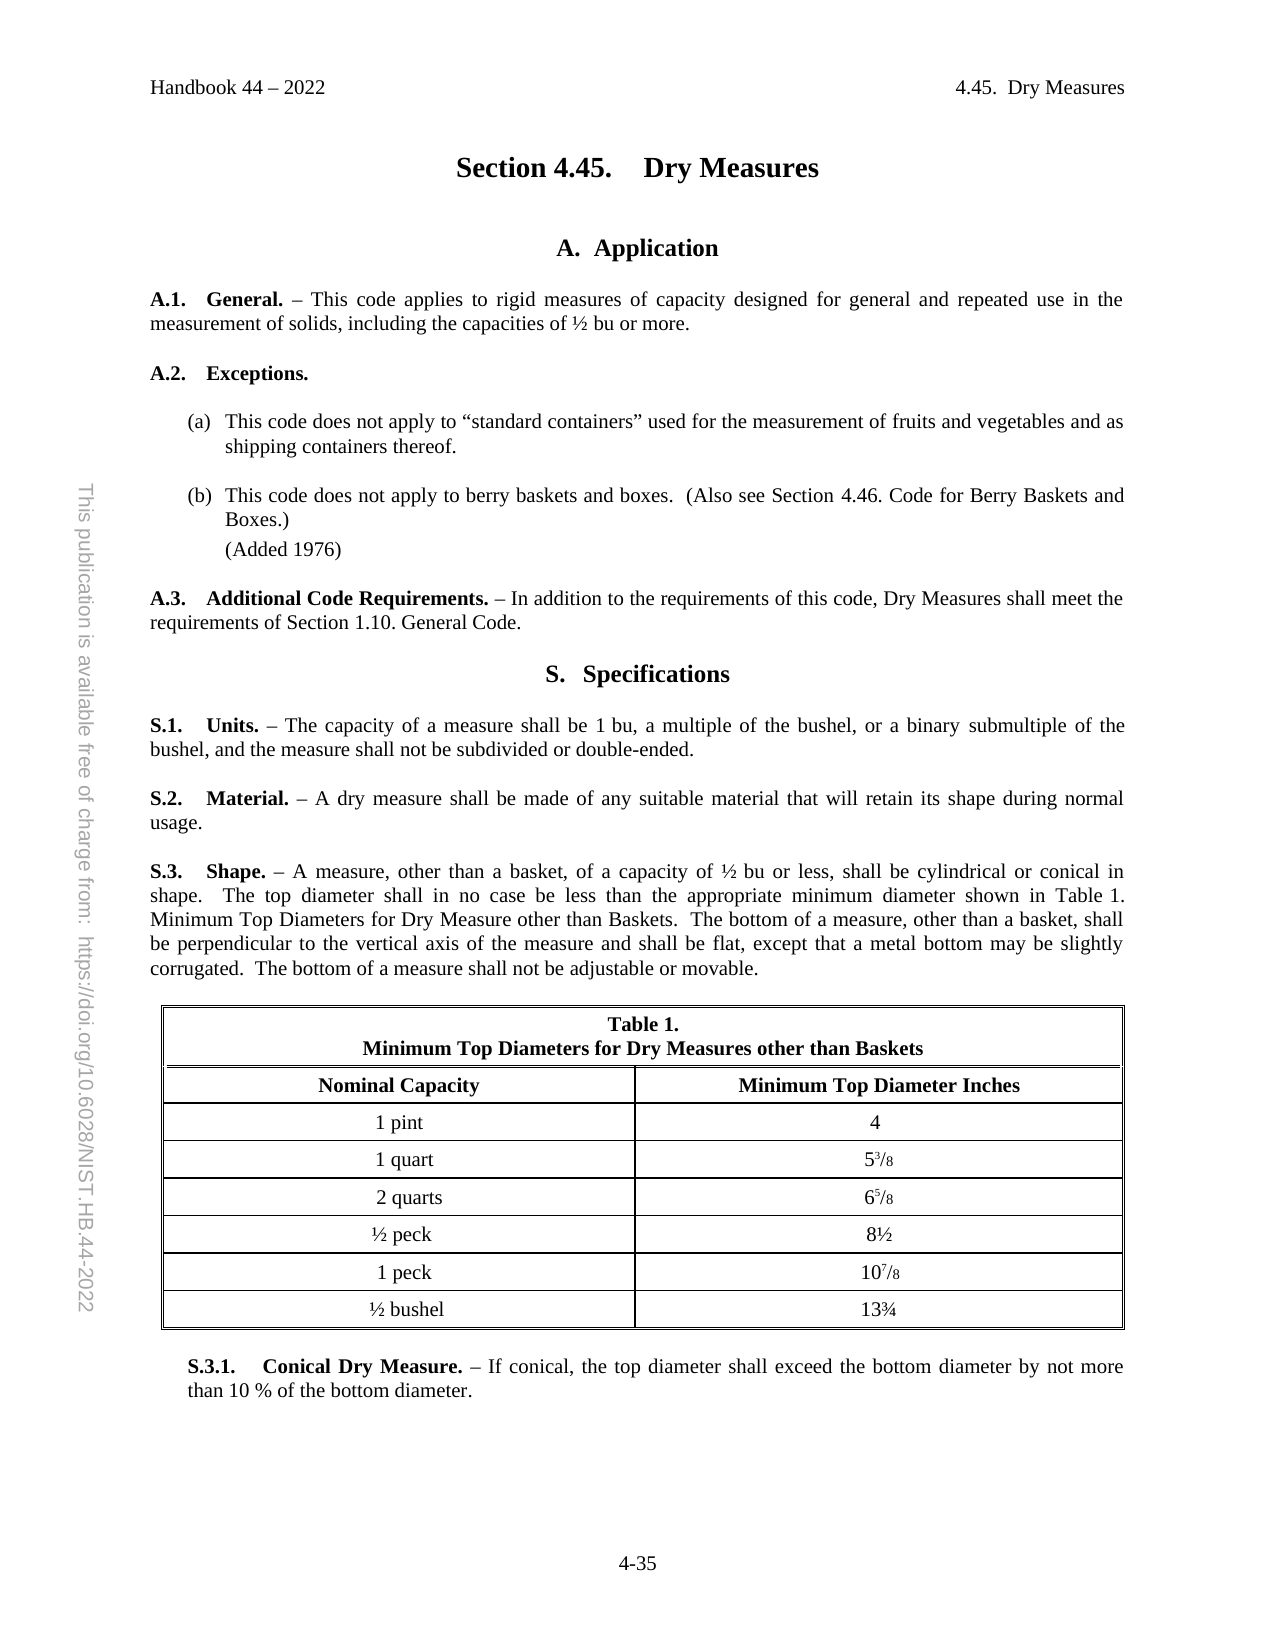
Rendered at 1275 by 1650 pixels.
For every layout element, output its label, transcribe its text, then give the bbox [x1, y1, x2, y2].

text (Added 1976) [150, 537, 1125, 561]
table_cell 8½ [636, 1216, 1122, 1252]
table_cell ½ peck [164, 1216, 634, 1252]
table_cell 1 peck [164, 1254, 634, 1290]
list This code does not apply to berry baskets and boxes. (Also see Section 4.46. Code for Berry Baskets and Boxes.) [187, 483, 1125, 531]
table_cell Minimum Top Diameter Inches [636, 1065, 1122, 1102]
table_cell 2 quarts [164, 1179, 634, 1215]
table_cell 65/8 [636, 1179, 1122, 1215]
table_header Table 1. Minimum Top Diameters for Dry Measures other than Baskets [164, 1008, 1122, 1065]
table_cell 13¾ [636, 1291, 1122, 1327]
table_cell 107/8 [636, 1254, 1122, 1290]
subtitle A. Application [150, 233, 1125, 262]
text S.3. Shape. – A measure, other than a basket, of a capacity of ½ bu or less, shall be cylindrical or conical in shape. The top diameter shall in no case be less than the appropriate minimum diameter shown in Table 1. Minimum Top Diameters for Dry Measure other than Baskets. The bottom of a measure, other than a basket, shall be perpendicular to the vertical axis of the measure and shall be flat, except that a metal bottom may be slightly corrugated. The bottom of a measure shall not be adjustable or movable. [150, 859, 1125, 979]
list This code does not apply to “standard containers” used for the measurement of fruits and vegetables and as shipping containers thereof. [187, 409, 1125, 458]
subtitle S. Specifications [150, 659, 1125, 688]
subtitle A.2. Exceptions. [150, 360, 1125, 384]
text A.3. Additional Code Requirements. – In addition to the requirements of this code, Dry Measures shall meet the requirements of Section 1.10. General Code. [150, 586, 1125, 634]
text S.2. Material. – A dry measure shall be made of any suitable material that will retain its shape during normal usage. [150, 786, 1125, 834]
table_cell 1 pint [164, 1104, 634, 1140]
text A.1. General. – This code applies to rigid measures of capacity designed for general and repeated use in the measurement of solids, including the capacities of ½ bu or more. [150, 287, 1125, 335]
text THIS PAGE INTENTIONALLY LEFT BLANKSection 4.45. Dry Measures [150, 150, 1125, 183]
text S.3.1. Conical Dry Measure. – If conical, the top diameter shall exceed the bottom diameter by not more than 10 % of the bottom diameter. [187, 1354, 1125, 1402]
table_cell ½ bushel [164, 1291, 634, 1327]
table_cell 53/8 [636, 1141, 1122, 1177]
table_cell 1 quart [164, 1141, 634, 1177]
table_cell 4 [636, 1104, 1122, 1140]
text S.1. Units. – The capacity of a measure shall be 1 bu, a multiple of the bushel, or a binary submultiple of the bushel, and the measure shall not be subdivided or double-ended. [150, 713, 1125, 761]
table_cell Nominal Capacity [164, 1065, 634, 1102]
